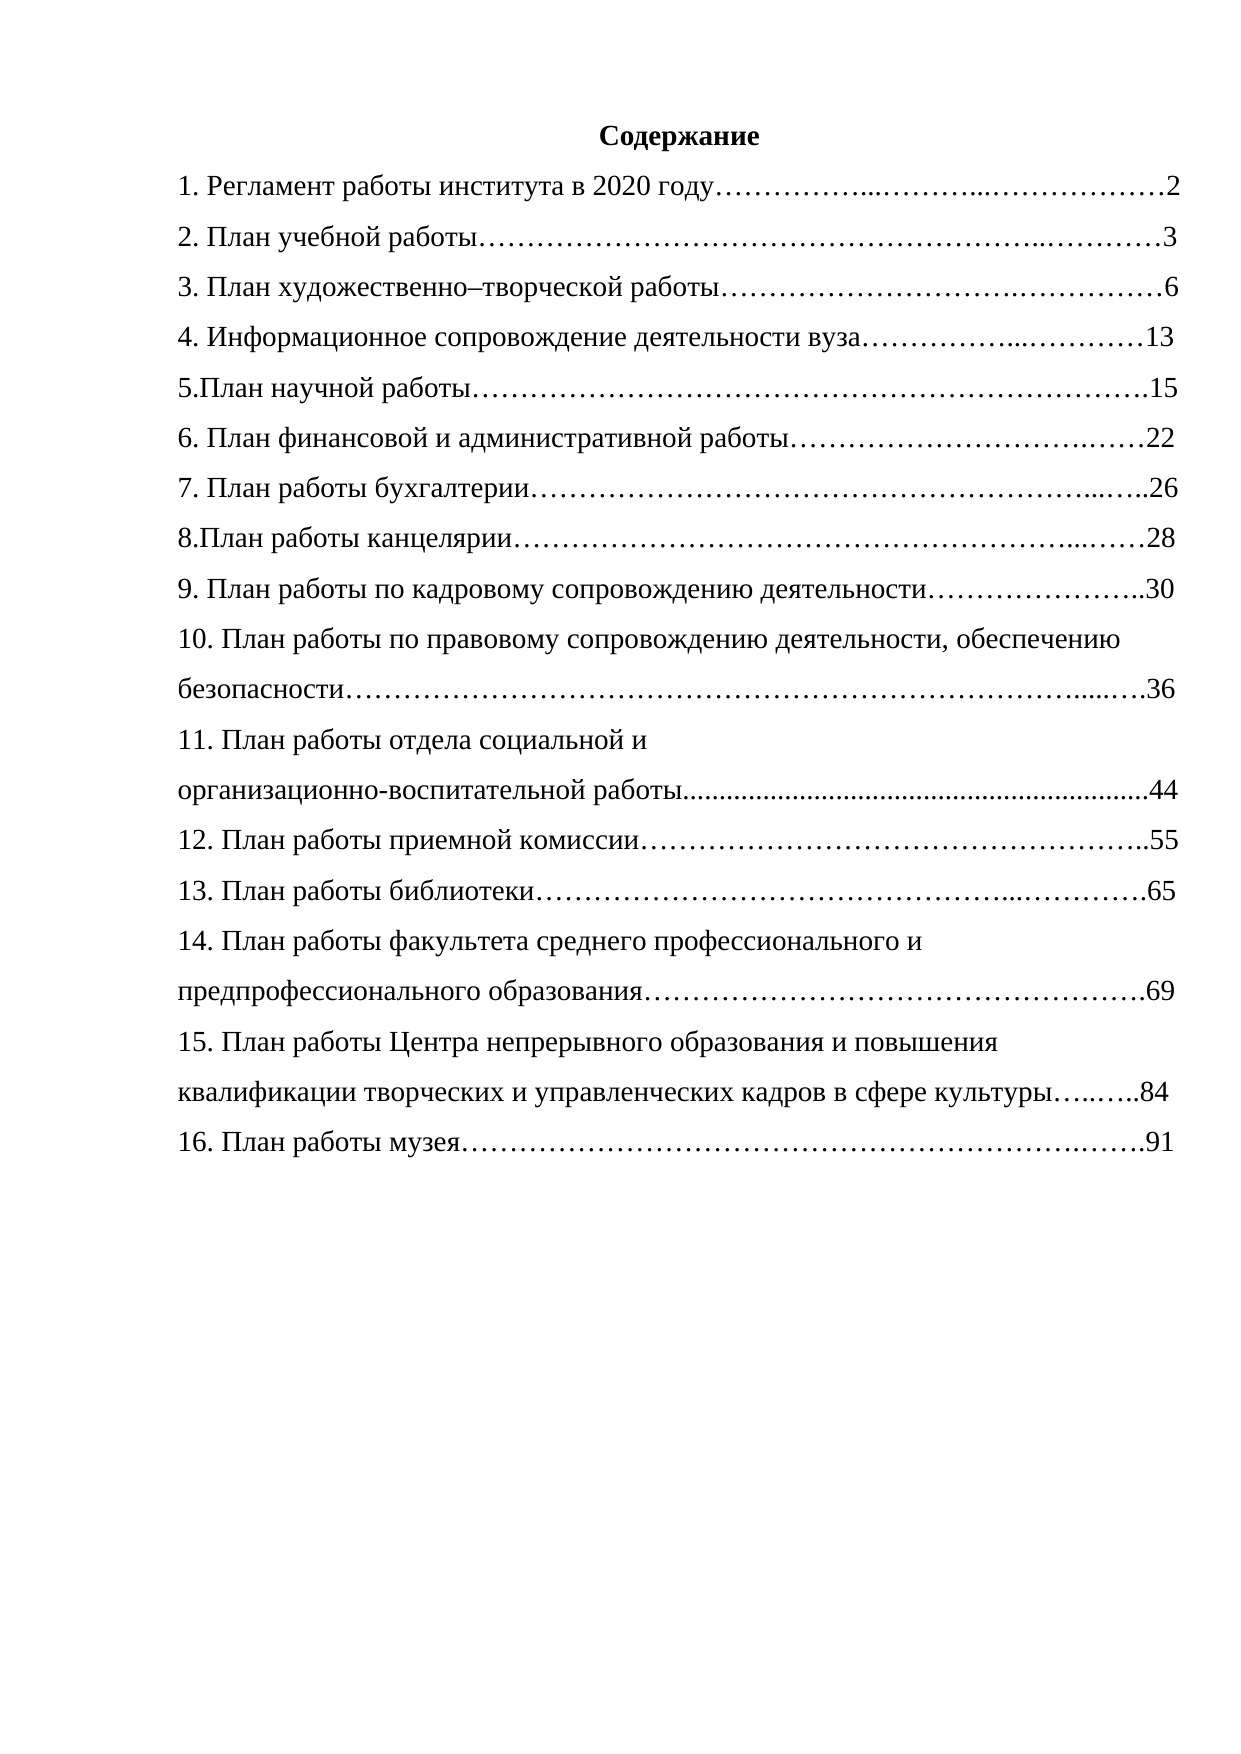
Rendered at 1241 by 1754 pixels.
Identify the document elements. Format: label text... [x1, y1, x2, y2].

text 9. План работы по кадровому сопровождению деятельности…………………..30 [177, 571, 1181, 604]
text 12. План работы приемной комиссии……………………………………………..55 [177, 822, 1181, 856]
text 16. План работы музея……………………………………………………….…….91 [177, 1124, 1181, 1158]
subtitle Содержание [177, 118, 1181, 152]
text 4. Информационное сопровождение деятельности вуза……………...…………13 [177, 319, 1181, 353]
text 8.План работы канцелярии…………………………………………………...……28 [177, 521, 1181, 554]
text 3. План художественно–творческой работы………………………….……………6 [177, 269, 1181, 303]
text 5.План научной работы…………………………………………………………….15 [177, 370, 1181, 403]
text 10. План работы по правовому сопровождению деятельности, обеспечению безопасности………………………………………………………………….....….36 [177, 621, 1181, 705]
text 13. План работы библиотеки…………………………………………...………….65 [177, 873, 1181, 906]
text 7. План работы бухгалтерии…………………………………………………...…..26 [177, 470, 1181, 504]
text предпрофессионального образования…………………………………………….69 [177, 973, 1181, 1007]
text организационно-воспитательной работы................................................................44 [177, 772, 1181, 806]
text 11. План работы отдела социальной и [177, 722, 1181, 755]
text 2. План учебной работы…………………………………………………..…………3 [177, 219, 1181, 252]
text 14. План работы факультета среднего профессионального и [177, 923, 1181, 957]
text 15. План работы Центра непрерывного образования и повышения квалификации творческих и управленческих кадров в сфере культуры…..…..84 [177, 1024, 1181, 1108]
text 6. План финансовой и административной работы………………………….……22 [177, 420, 1181, 453]
text 1. Регламент работы института в 2020 году……………...………...………………2 [177, 168, 1181, 202]
